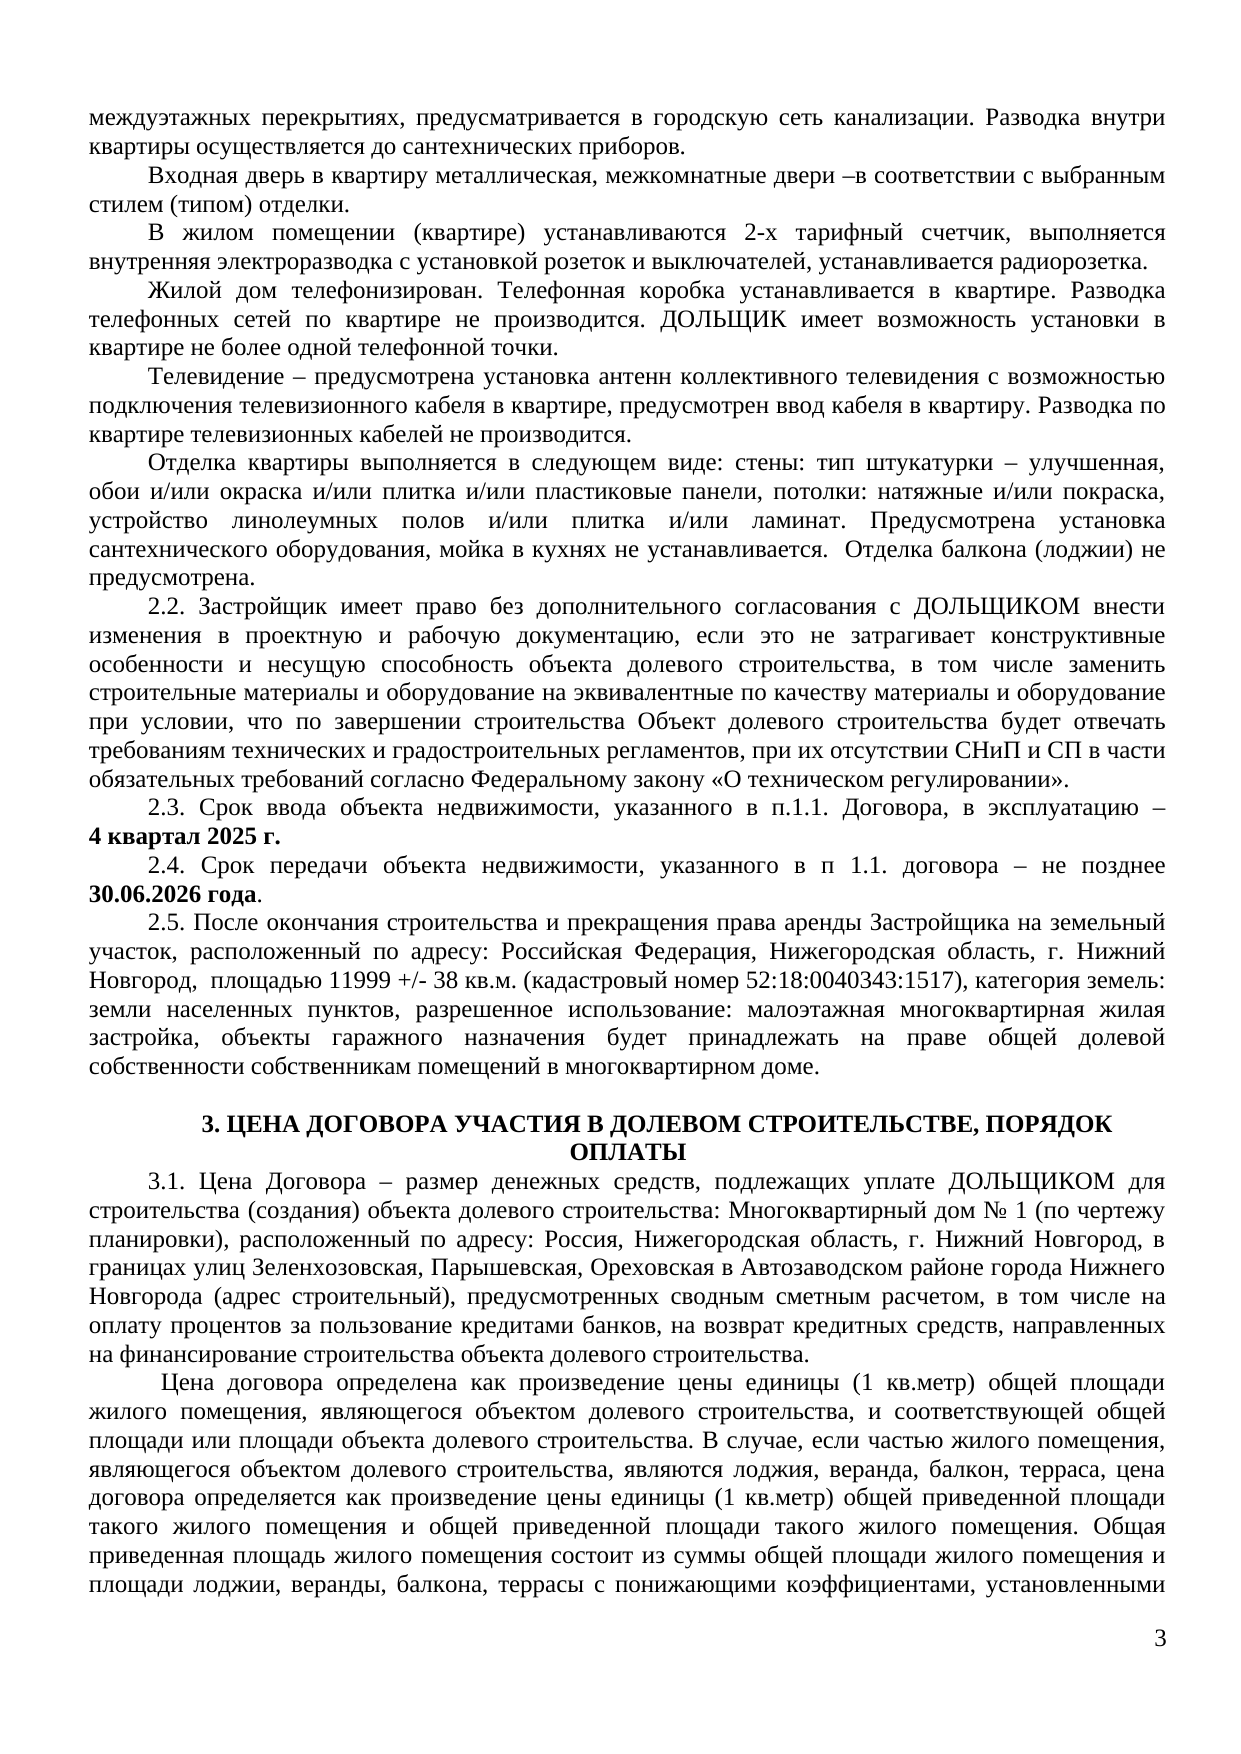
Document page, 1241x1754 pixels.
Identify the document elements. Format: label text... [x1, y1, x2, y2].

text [89, 1367, 1167, 1597]
text 2.3. Срок ввода объекта недвижимости, указанного в п.1.1. Договора, в эксплуатацию – 4 квартал 2025 г. [89, 792, 1167, 850]
text 2.4. Срок передачи объекта недвижимости, указанного в п 1.1. договора – не позднее 30.06.2026 года. [89, 850, 1167, 907]
text 2.5. После окончания строительства и прекращения права аренды Застройщика на земельный участок, расположенный по адресу: Российская Федерация, Нижегородская область, г. Нижний Новгород, площадью 11999 +/- 38 кв.м. (кадастровый номер 52:18:0040343:1517), категория земель: земли населенных пунктов, разрешенное использование: малоэтажная многоквартирная жилая застройка, объекты гаражного назначения будет принадлежать на праве общей долевой собственности собственникам помещений в многоквартирном доме. [89, 907, 1167, 1080]
text Жилой дом телефонизирован. Телефонная коробка устанавливается в квартире. Разводка телефонных сетей по квартире не производится. ДОЛЬЩИК имеет возможность установки в квартире не более одной телефонной точки. [89, 275, 1167, 361]
text Телевидение – предусмотрена установка антенн коллективного телевидения с возможностью подключения телевизионного кабеля в квартире, предусмотрен ввод кабеля в квартиру. Разводка по квартире телевизионных кабелей не производится. [89, 361, 1167, 447]
text Входная дверь в квартиру металлическая, межкомнатные двери –в соответствии с выбранным стилем (типом) отделки. [89, 160, 1167, 217]
text 2.2. Застройщик имеет право без дополнительного согласования с ДОЛЬЩИКОМ внести изменения в проектную и рабочую документацию, если это не затрагивает конструктивные особенности и несущую способность объекта долевого строительства, в том числе заменить строительные материалы и оборудование на эквивалентные по качеству материалы и оборудование при условии, что по завершении строительства Объект долевого строительства будет отвечать требованиям технических и градостроительных регламентов, при их отсутствии СНиП и СП в части обязательных требований согласно Федеральному закону «О техническом регулировании». [89, 591, 1167, 792]
text 3. ЦЕНА ДОГОВОРА УЧАСТИЯ В ДОЛЕВОМ СТРОИТЕЛЬСТВЕ, ПОРЯДОК ОПЛАТЫ [89, 1109, 1167, 1166]
text Отделка квартиры выполняется в следующем виде: стены: тип штукатурки – улучшенная, обои и/или окраска и/или плитка и/или пластиковые панели, потолки: натяжные и/или покраска, устройство линолеумных полов и/или плитка и/или ламинат. Предусмотрена установка сантехнического оборудования, мойка в кухнях не устанавливается. Отделка балкона (лоджии) не предусмотрена. [89, 447, 1167, 591]
text В жилом помещении (квартире) устанавливаются 2-х тарифный счетчик, выполняется внутренняя электроразводка с установкой розеток и выключателей, устанавливается радиорозетка. [89, 217, 1167, 275]
text 3.1. Цена Договора – размер денежных средств, подлежащих уплате ДОЛЬЩИКОМ для строительства (создания) объекта долевого строительства: Многоквартирный дом № 1 (по чертежу планировки), расположенный по адресу: Россия, Нижегородская область, г. Нижний Новгород, в границах улиц Зеленхозовская, Парышевская, Ореховская в Автозаводском районе города Нижнего Новгорода (адрес строительный), предусмотренных сводным сметным расчетом, в том числе на оплату процентов за пользование кредитами банков, на возврат кредитных средств, направленных на финансирование строительства объекта долевого строительства. [89, 1166, 1167, 1367]
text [89, 102, 1167, 160]
